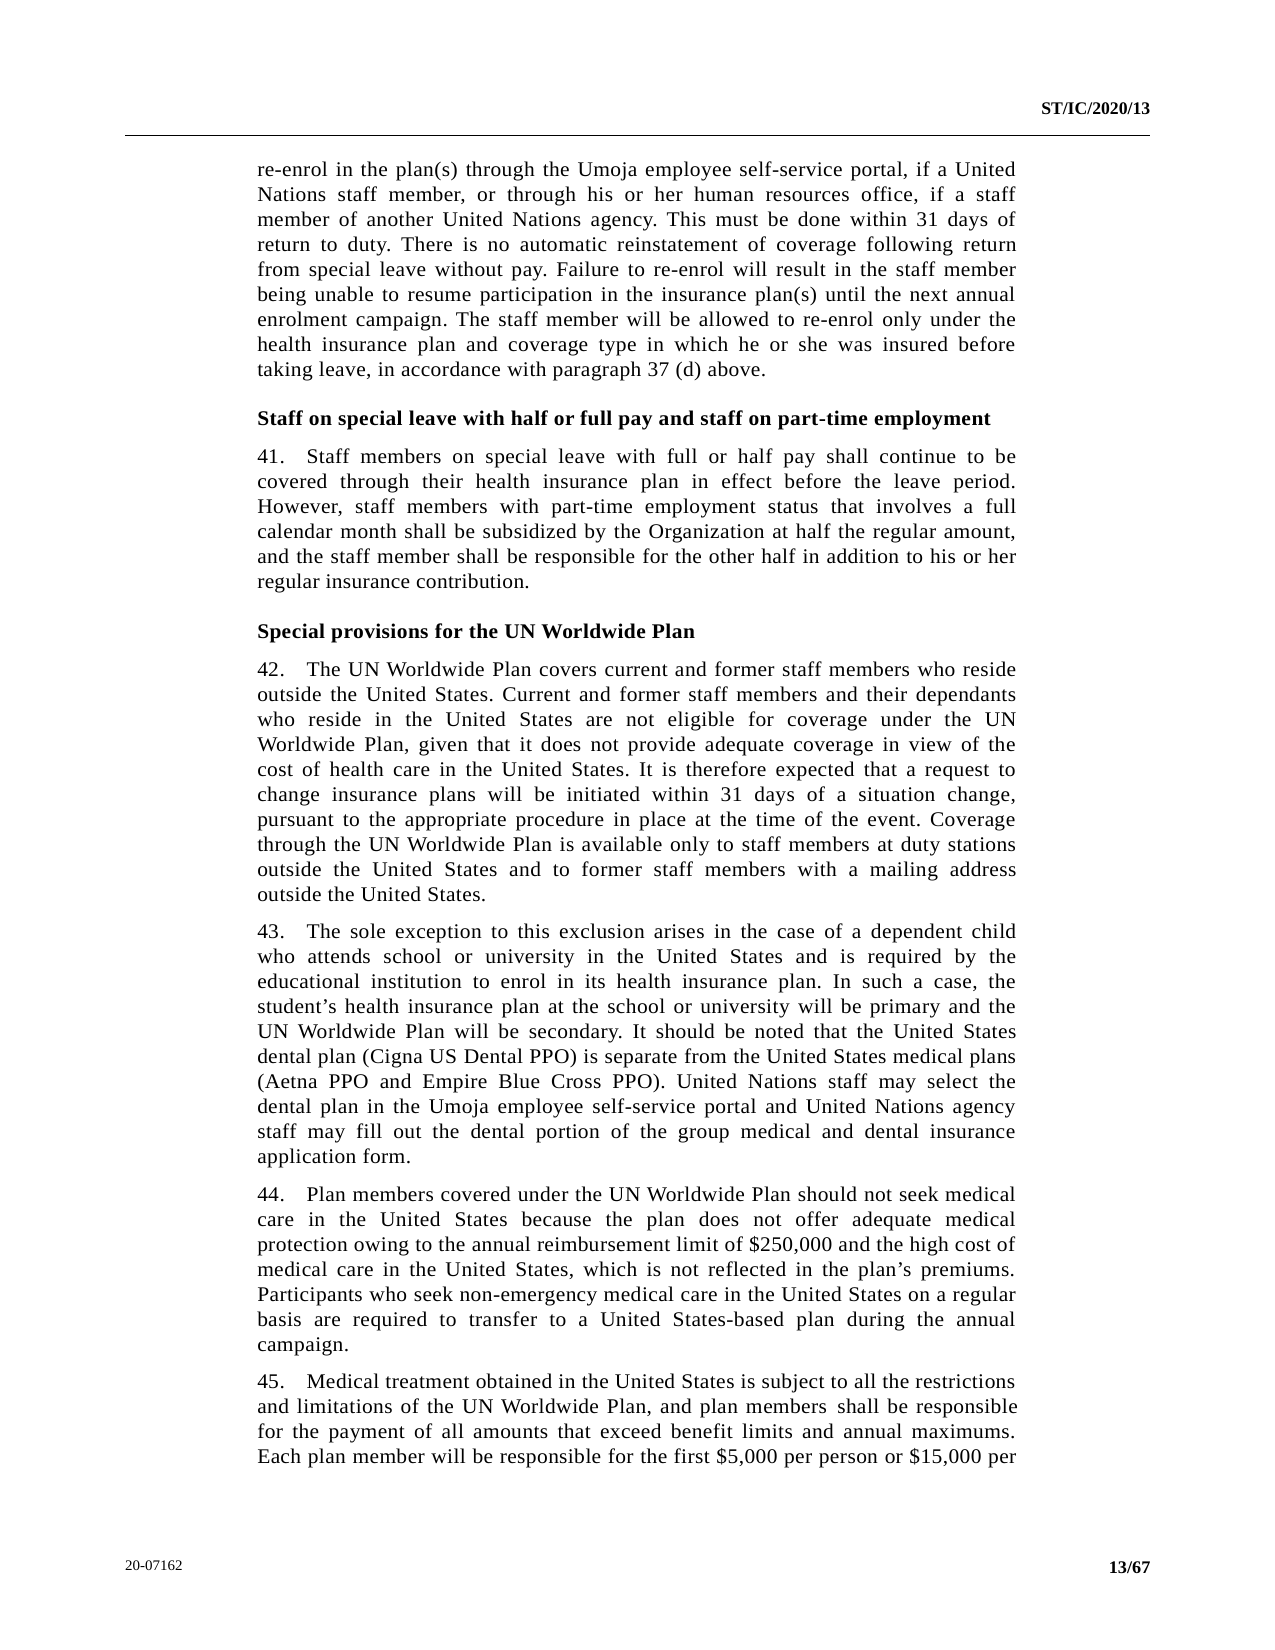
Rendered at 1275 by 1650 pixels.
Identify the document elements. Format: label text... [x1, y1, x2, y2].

text Special provisions for the UN Worldwide Plan [125, 618, 1019, 643]
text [257, 156, 1018, 381]
text 42. The UN Worldwide Plan covers current and former staff members who reside outside the United States. Current and former staff members and their dependants who reside in the United States are not eligible for coverage under the UN Worldwide Plan, given that it does not provide adequate coverage in view of the cost of health care in the United States. It is therefore expected that a request to change insurance plans will be initiated within 31 days of a situation change, pursuant to the appropriate procedure in place at the time of the event. Coverage through the UN Worldwide Plan is available only to staff members at duty stations outside the United States and to former staff members with a mailing address outside the United States. [257, 656, 1018, 906]
text 44. Plan members covered under the UN Worldwide Plan should not seek medical care in the United States because the plan does not offer adequate medical protection owing to the annual reimbursement limit of $250,000 and the high cost of medical care in the United States, which is not reflected in the plan’s premiums. Participants who seek non-emergency medical care in the United States on a regular basis are required to transfer to a United States-based plan during the annual campaign. [257, 1181, 1018, 1356]
text 41. Staff members on special leave with full or half pay shall continue to be covered through their health insurance plan in effect before the leave period. However, staff members with part-time employment status that involves a full calendar month shall be subsidized by the Organization at half the regular amount, and the staff member shall be responsible for the other half in addition to his or her regular insurance contribution. [257, 443, 1018, 593]
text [257, 1368, 1018, 1468]
text Staff on special leave with half or full pay and staff on part-time employment [125, 406, 1019, 431]
text 43. The sole exception to this exclusion arises in the case of a dependent child who attends school or university in the United States and is required by the educational institution to enrol in its health insurance plan. In such a case, the student’s health insurance plan at the school or university will be primary and the UN Worldwide Plan will be secondary. It should be noted that the United States dental plan (Cigna US Dental PPO) is separate from the United States medical plans (Aetna PPO and Empire Blue Cross PPO). United Nations staff may select the dental plan in the Umoja employee self-service portal and United Nations agency staff may fill out the dental portion of the group medical and dental insurance application form. [257, 918, 1018, 1168]
